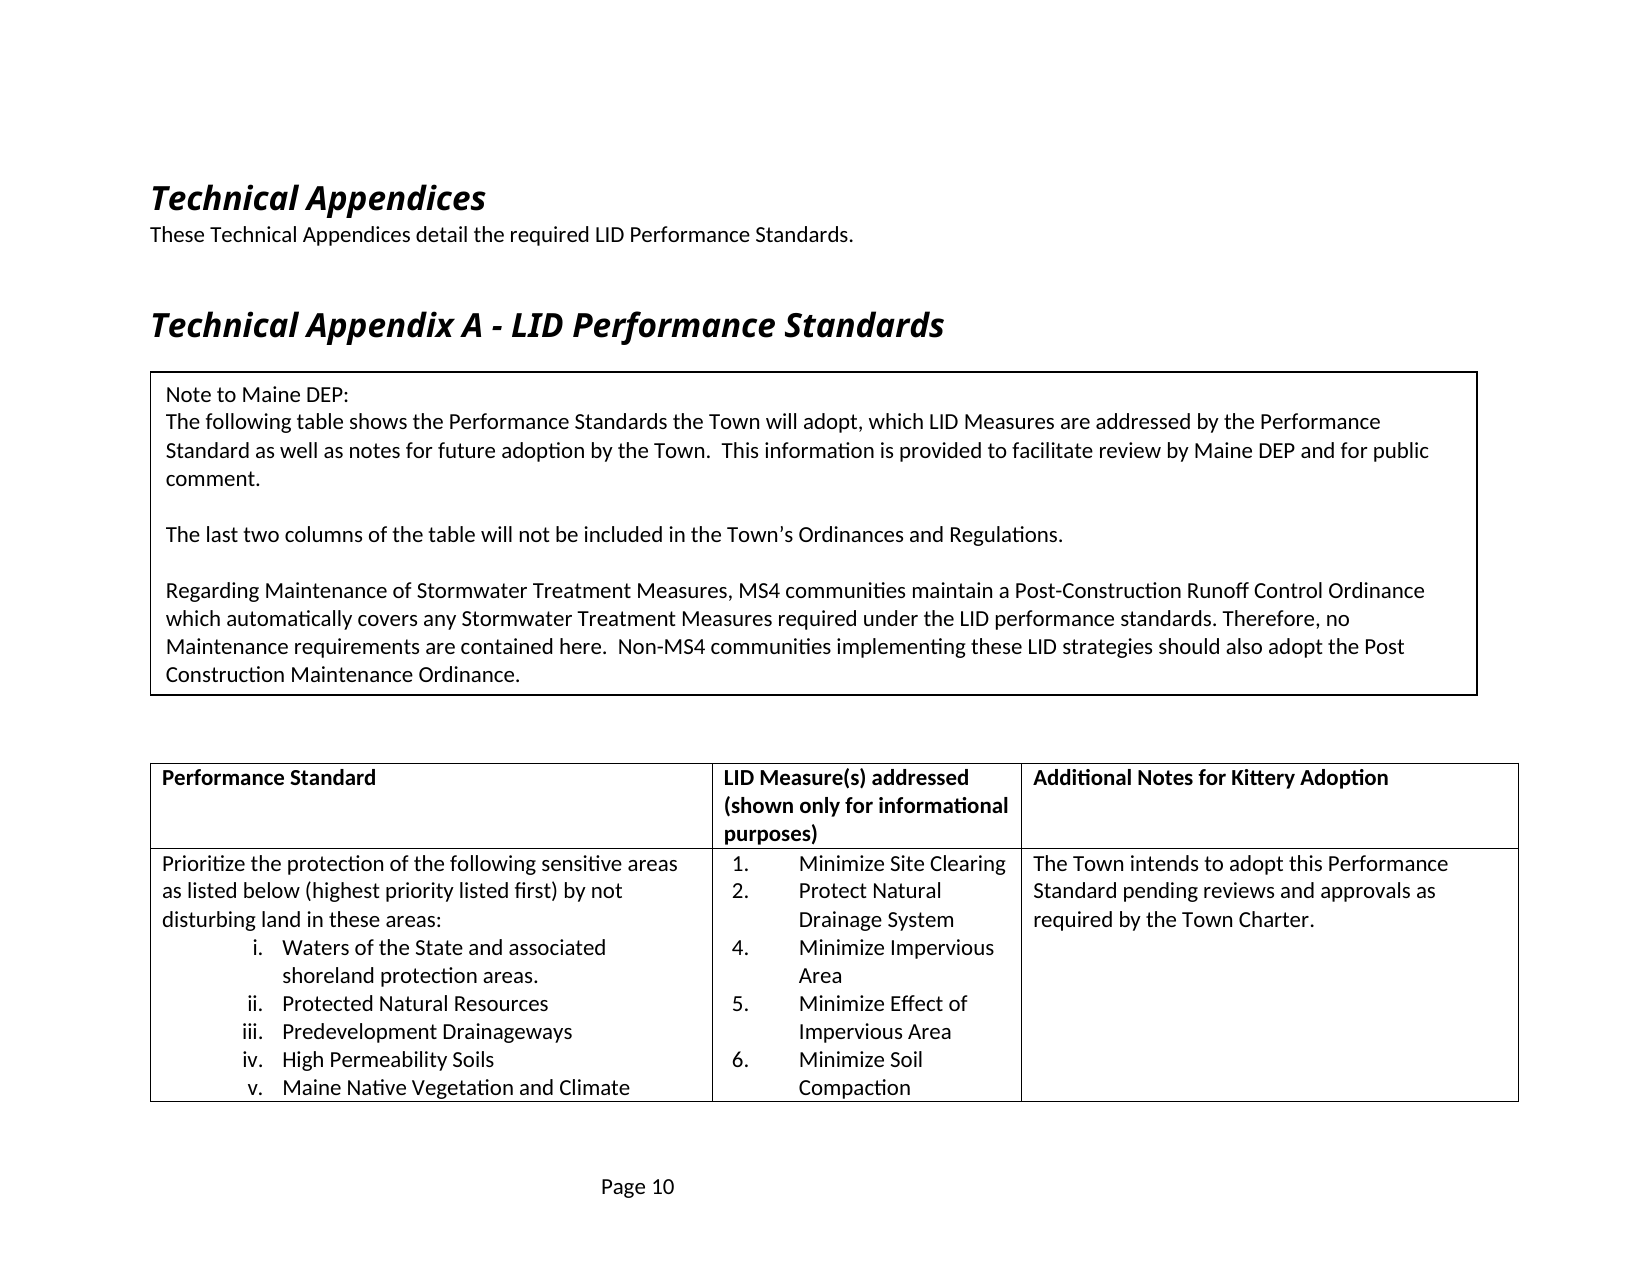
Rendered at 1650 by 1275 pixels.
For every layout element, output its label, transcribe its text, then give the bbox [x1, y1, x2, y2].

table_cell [1022, 849, 1518, 1101]
table_header Performance Standard [151, 764, 712, 848]
text These Technical Appendices detail the required LID Performance Standards. [150, 220, 1500, 248]
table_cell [151, 849, 712, 1101]
table_header LID Measure(s) addressed (shown only for informational purposes) [713, 764, 1021, 848]
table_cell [713, 849, 1021, 1101]
text Technical Appendices [150, 175, 1500, 220]
table_header Additional Notes for Kittery Adoption [1022, 764, 1518, 848]
text Technical Appendix A - LID Performance Standards [150, 301, 1500, 347]
